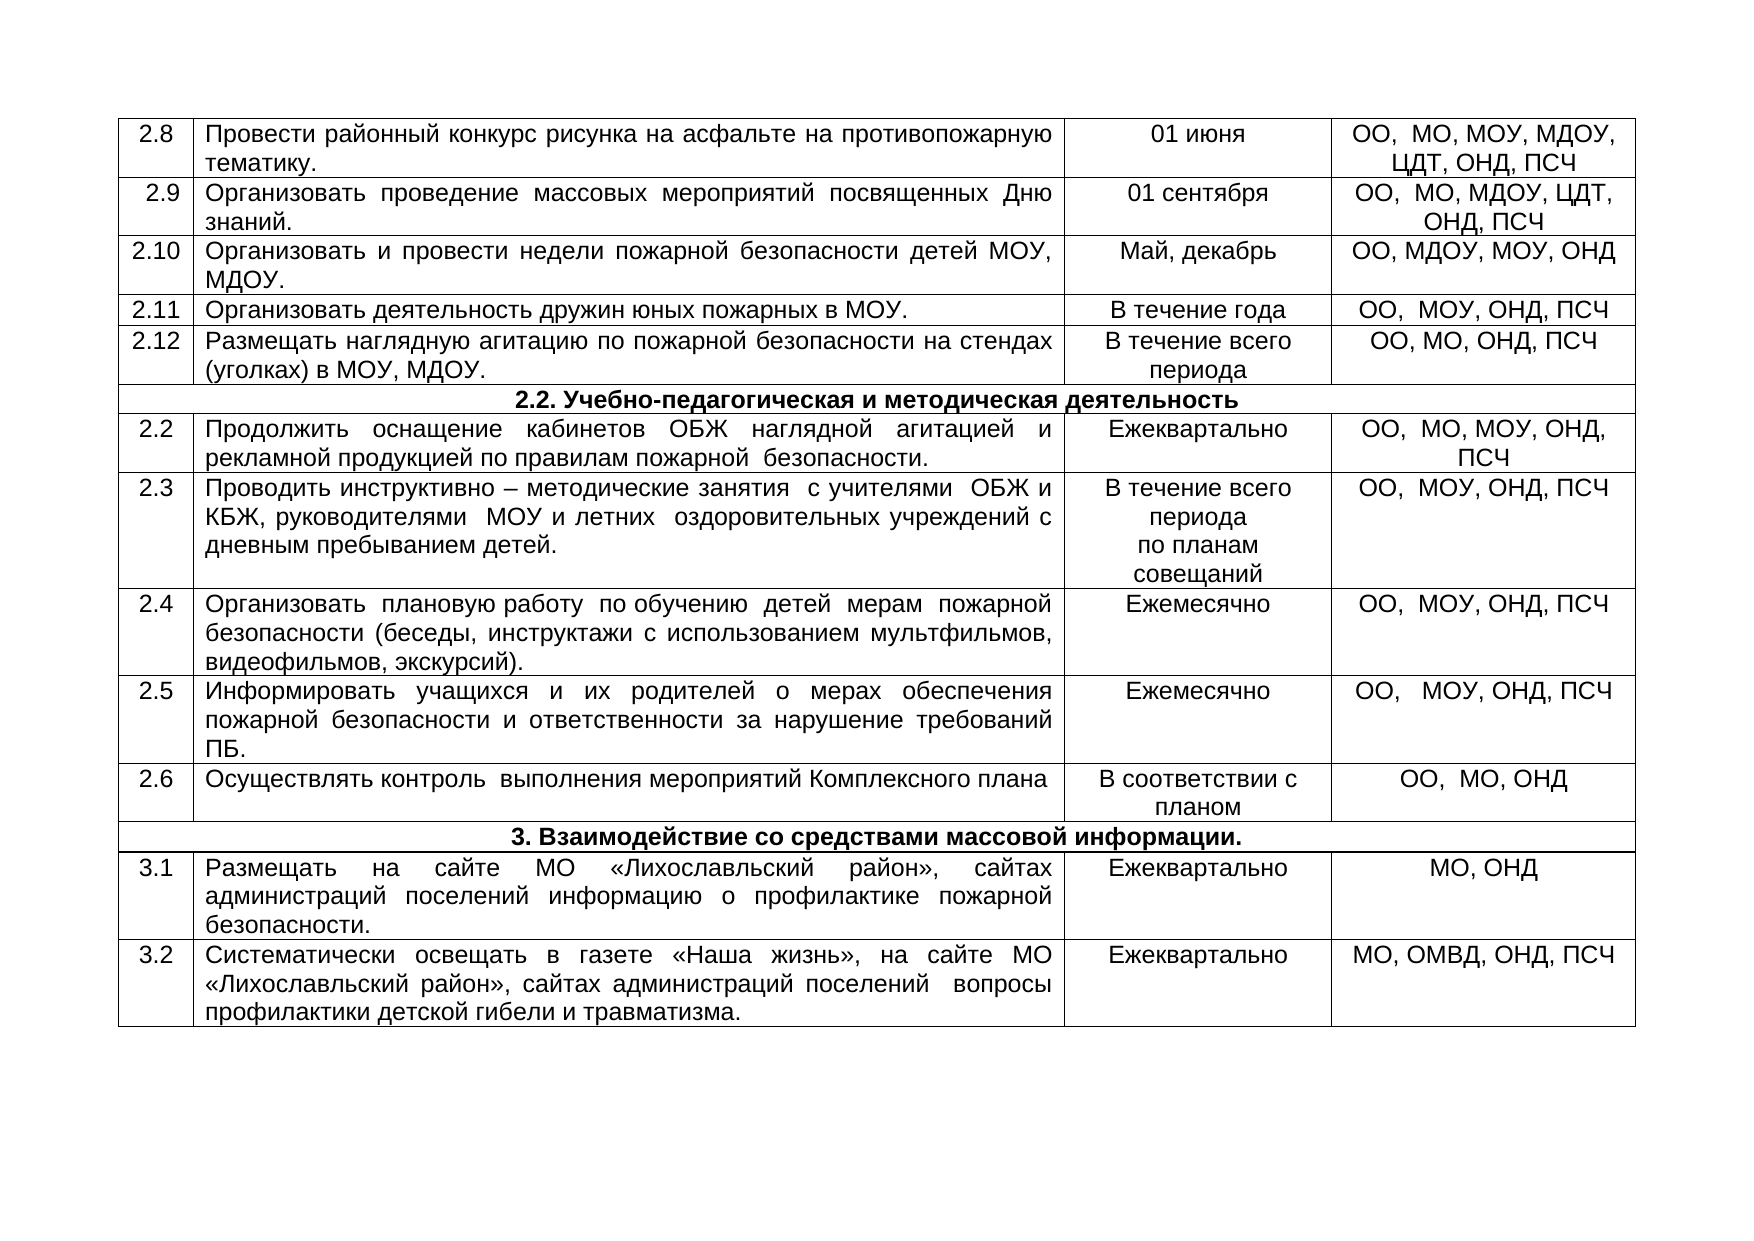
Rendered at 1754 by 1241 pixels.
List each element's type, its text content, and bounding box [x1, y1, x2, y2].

table_cell В течение всего периода по планам совещаний [1065, 473, 1331, 588]
table_cell 2.12 [119, 326, 193, 383]
table_cell 3. Взаимодействие со средствами массовой информации. [119, 822, 1635, 851]
table_cell 2.2. Учебно-педагогическая и методическая деятельность [119, 385, 1635, 413]
table_cell Информировать учащихся и их родителей о мерах обеспечения пожарной безопасности и ответственности за нарушение требований ПБ. [194, 676, 1064, 762]
table_cell Ежеквартально [1065, 414, 1331, 472]
table_cell Май, декабрь [1065, 236, 1331, 294]
table_cell Проводить инструктивно – методические занятия с учителями ОБЖ и КБЖ, руководителями МОУ и летних оздоровительных учреждений с дневным пребыванием детей. [194, 473, 1064, 588]
table_cell ОО, МОУ, ОНД, ПСЧ [1332, 295, 1635, 325]
table_cell ОО, МО, МДОУ, ЦДТ, ОНД, ПСЧ [1332, 178, 1635, 235]
table_cell ОО, МОУ, ОНД, ПСЧ [1332, 589, 1635, 675]
table_cell ОО, МДОУ, МОУ, ОНД [1332, 236, 1635, 294]
table_cell ОО, МО, ОНД [1332, 764, 1635, 821]
table_cell Ежемесячно [1065, 589, 1331, 675]
table_cell Провести районный конкурс рисунка на асфальте на противопожарную тематику. [194, 119, 1064, 177]
table_cell МО, ОНД [1332, 853, 1635, 939]
table_cell Ежеквартально [1065, 940, 1331, 1026]
table_cell ОО, МОУ, ОНД, ПСЧ [1332, 473, 1635, 588]
table_cell МО, ОМВД, ОНД, ПСЧ [1332, 940, 1635, 1026]
table_cell 2.6 [119, 764, 193, 821]
table_cell Организовать плановую работу по обучению детей мерам пожарной безопасности (беседы, инструктажи с использованием мультфильмов, видеофильмов, экскурсий). [194, 589, 1064, 675]
table_cell ОО, МО, МОУ, МДОУ, ЦДТ, ОНД, ПСЧ [1332, 119, 1635, 177]
table_cell Организовать проведение массовых мероприятий посвященных Дню знаний. [194, 178, 1064, 235]
table_cell 2.3 [119, 473, 193, 588]
table_cell Осуществлять контроль выполнения мероприятий Комплексного плана [194, 764, 1064, 821]
table_cell Размещать наглядную агитацию по пожарной безопасности на стендах (уголках) в МОУ, МДОУ. [194, 326, 1064, 383]
table_cell В течение всего периода [1065, 326, 1331, 383]
table_cell Организовать деятельность дружин юных пожарных в МОУ. [194, 295, 1064, 325]
table_cell Систематически освещать в газете «Наша жизнь», на сайте МО «Лихославльский район», сайтах администраций поселений вопросы профилактики детской гибели и травматизма. [194, 940, 1064, 1026]
table_cell 2.2 [119, 414, 193, 472]
table_cell Продолжить оснащение кабинетов ОБЖ наглядной агитацией и рекламной продукцией по правилам пожарной безопасности. [194, 414, 1064, 472]
table_cell ОО, МО, МОУ, ОНД, ПСЧ [1332, 414, 1635, 472]
table_cell ОО, МО, ОНД, ПСЧ [1332, 326, 1635, 383]
table_cell 3.1 [119, 853, 193, 939]
table_cell 2.10 [119, 236, 193, 294]
table_cell 2.11 [119, 295, 193, 325]
table_cell Размещать на сайте МО «Лихославльский район», сайтах администраций поселений информацию о профилактике пожарной безопасности. [194, 853, 1064, 939]
table_cell Организовать и провести недели пожарной безопасности детей МОУ, МДОУ. [194, 236, 1064, 294]
table_cell 01 сентября [1065, 178, 1331, 235]
table_cell 2.5 [119, 676, 193, 762]
table_cell ОО, МОУ, ОНД, ПСЧ [1332, 676, 1635, 762]
table_cell 01 июня [1065, 119, 1331, 177]
table_cell 2.8 [119, 119, 193, 177]
table_cell 2.9 [119, 178, 193, 235]
table_cell Ежемесячно [1065, 676, 1331, 762]
table_cell 3.2 [119, 940, 193, 1026]
table_cell В течение года [1065, 295, 1331, 325]
table_cell 2.4 [119, 589, 193, 675]
table_cell В соответствии с планом [1065, 764, 1331, 821]
table_cell Ежеквартально [1065, 853, 1331, 939]
